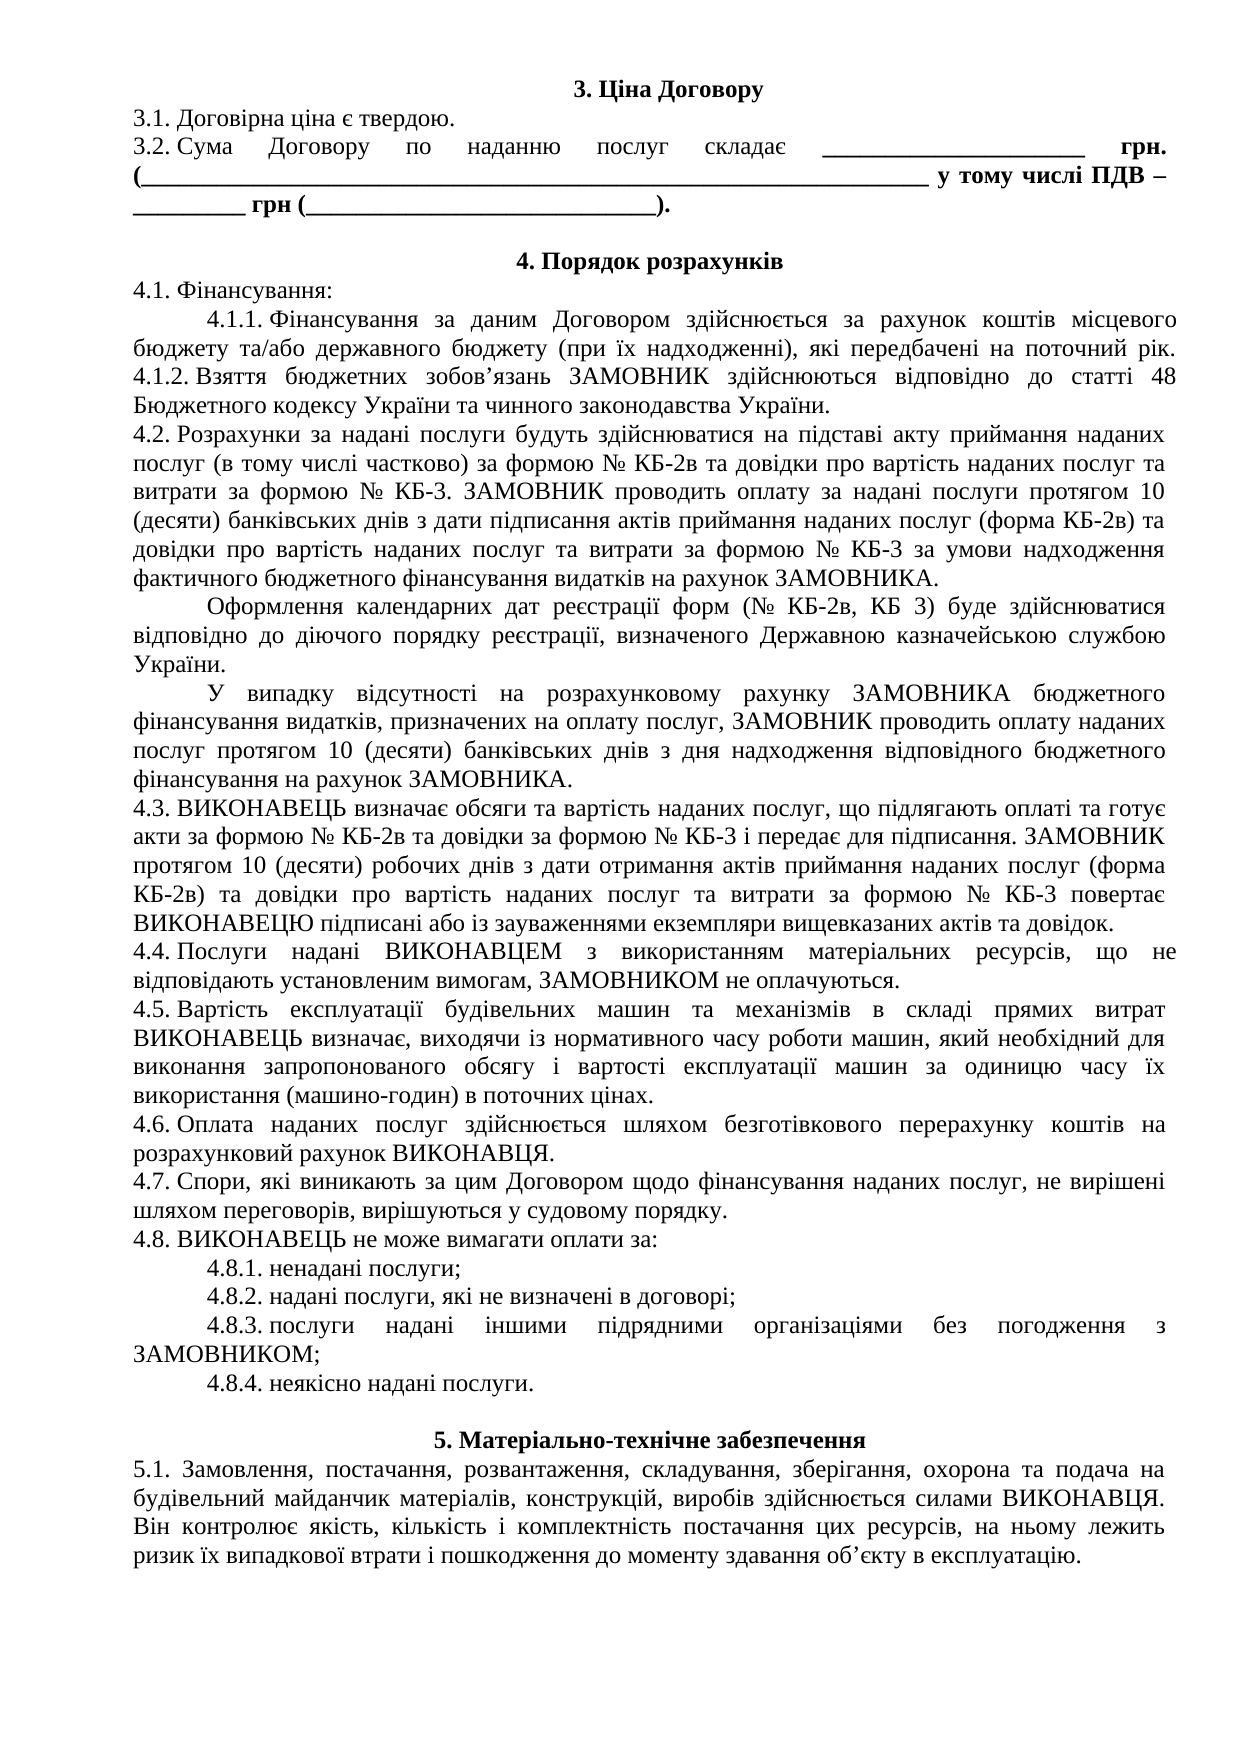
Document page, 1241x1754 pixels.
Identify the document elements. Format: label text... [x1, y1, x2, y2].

text 4.8. ВИКОНАВЕЦЬ не може вимагати оплати за: [133, 1224, 1167, 1253]
text 4.8.4. неякісно надані послуги. [133, 1368, 1167, 1396]
text 4.8.2. надані послуги, які не визначені в договорі; [133, 1281, 1167, 1310]
text У випадку відсутності на розрахунковому рахунку ЗАМОВНИКА бюджетного фінансування видатків, призначених на оплату послуг, ЗАМОВНИК проводить оплату наданих послуг протягом 10 (десяти) банківських днів з дня надходження відповідного бюджетного фінансування на рахунок ЗАМОВНИКА. [133, 678, 1167, 793]
text 5.1. Замовлення, постачання, розвантаження, складування, зберігання, охорона та подача на будівельний майданчик матеріалів, конструкцій, виробів здійснюється силами ВИКОНАВЦЯ. Він контролює якість, кількість і комплектність постачання цих ресурсів, на ньому лежить ризик їх випадкової втрати і пошкодження до моменту здавання об’єкту в експлуатацію. [133, 1454, 1167, 1569]
text 5. Матеріально-технічне забезпечення [133, 1425, 1167, 1454]
text Оформлення календарних дат реєстрації форм (№ КБ-2в, КБ 3) буде здійснюватися відповідно до діючого порядку реєстрації, визначеного Державною казначейською службою України. [133, 591, 1167, 678]
text 4.1.1. Фінансування за даним Договором здійснюється за рахунок коштів місцевого бюджету та/або державного бюджету (при їх надходженні), які передбачені на поточний рік. 4.1.2. Взяття бюджетних зобов’язань ЗАМОВНИК здійснюються відповідно до статті 48 Бюджетного кодексу України та чинного законодавства України. [133, 304, 1177, 419]
text 4.4. Послуги надані ВИКОНАВЦЕМ з використанням матеріальних ресурсів, що не відповідають установленим вимогам, ЗАМОВНИКОМ не оплачуються. [133, 936, 1177, 994]
text 4.5. Вартість експлуатації будівельних машин та механізмів в складі прямих витрат ВИКОНАВЕЦЬ визначає, виходячи із нормативного часу роботи машин, який необхідний для виконання запропонованого обсягу і вартості експлуатації машин за одиницю часу їх використання (машино-годин) в поточних цінах. [133, 994, 1167, 1109]
text 3.2. Сума Договору по наданню послуг складає _____________________ грн. (_______________________________________________________________ у тому числі ПДВ – _________ грн (____________________________). [133, 131, 1167, 218]
text 4.8.3. послуги надані іншими підрядними організаціями без погодження з ЗАМОВНИКОМ; [133, 1310, 1167, 1368]
text 4.6. Оплата наданих послуг здійснюється шляхом безготівкового перерахунку коштів на розрахунковий рахунок ВИКОНАВЦЯ. [133, 1109, 1167, 1166]
text 3. Ціна Договору [170, 74, 1167, 103]
text 4.3. ВИКОНАВЕЦЬ визначає обсяги та вартість наданих послуг, що підлягають оплаті та готує акти за формою № КБ-2в та довідки за формою № КБ-3 і передає для підписання. ЗАМОВНИК протягом 10 (десяти) робочих днів з дати отримання актів приймання наданих послуг (форма КБ-2в) та довідки про вартість наданих послуг та витрати за формою № КБ-3 повертає ВИКОНАВЕЦЮ підписані або із зауваженнями екземпляри вищевказаних актів та довідок. [133, 793, 1167, 936]
text 4.7. Спори, які виникають за цим Договором щодо фінансування наданих послуг, не вирішені шляхом переговорів, вирішуються у судовому порядку. [133, 1166, 1167, 1224]
text 3.1. Договірна ціна є твердою. [133, 103, 1167, 131]
text 4.1. Фінансування: [133, 275, 1177, 304]
text 4. Порядок розрахунків [133, 246, 1167, 275]
text 4.8.1. ненадані послуги; [133, 1253, 1167, 1281]
text 4.2. Розрахунки за надані послуги будуть здійснюватися на підставі акту приймання наданих послуг (в тому числі частково) за формою № КБ-2в та довідки про вартість наданих послуг та витрати за формою № КБ-3. ЗАМОВНИК проводить оплату за надані послуги протягом 10 (десяти) банківських днів з дати підписання актів приймання наданих послуг (форма КБ-2в) та довідки про вартість наданих послуг та витрати за формою № КБ-3 за умови надходження фактичного бюджетного фінансування видатків на рахунок ЗАМОВНИКА. [133, 419, 1167, 591]
